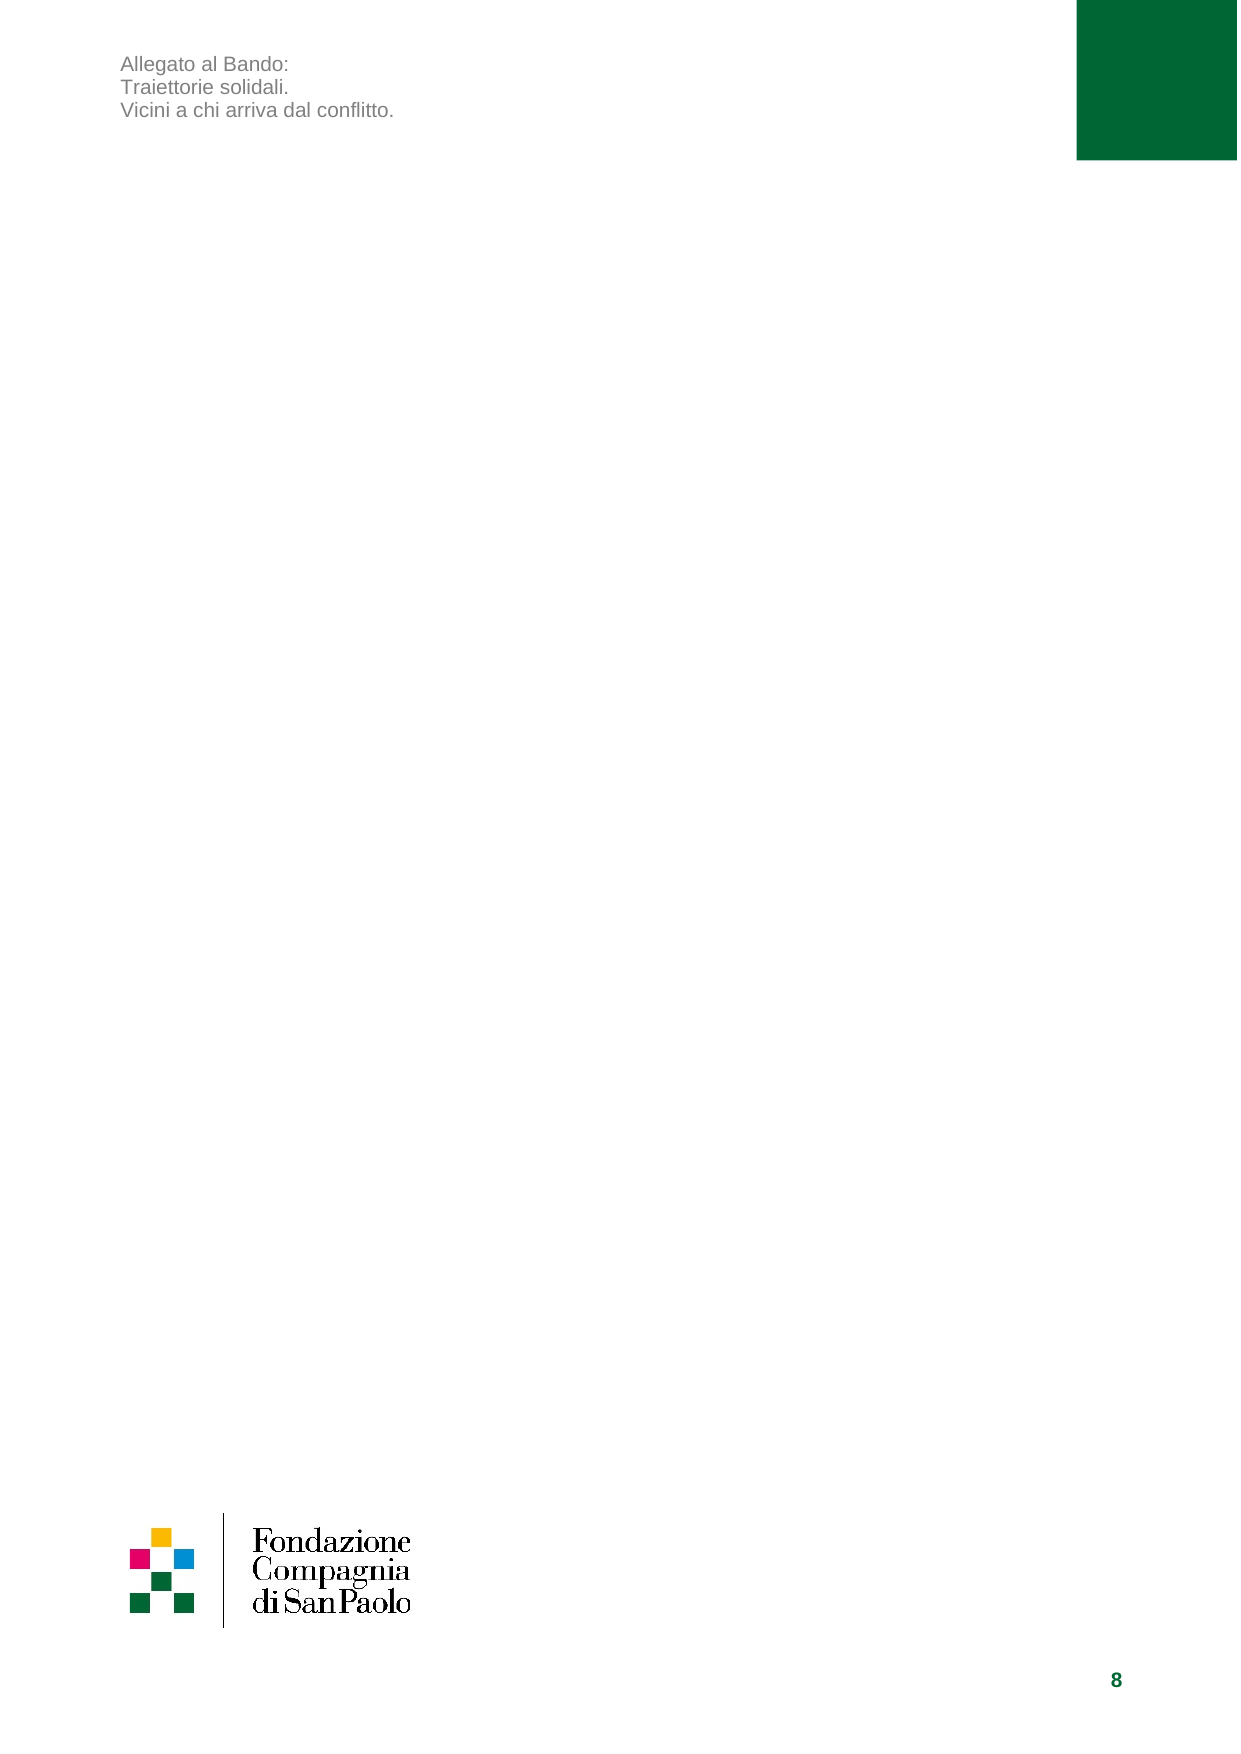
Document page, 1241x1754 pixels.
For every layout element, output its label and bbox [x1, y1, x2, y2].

picture [129, 1513, 410, 1628]
